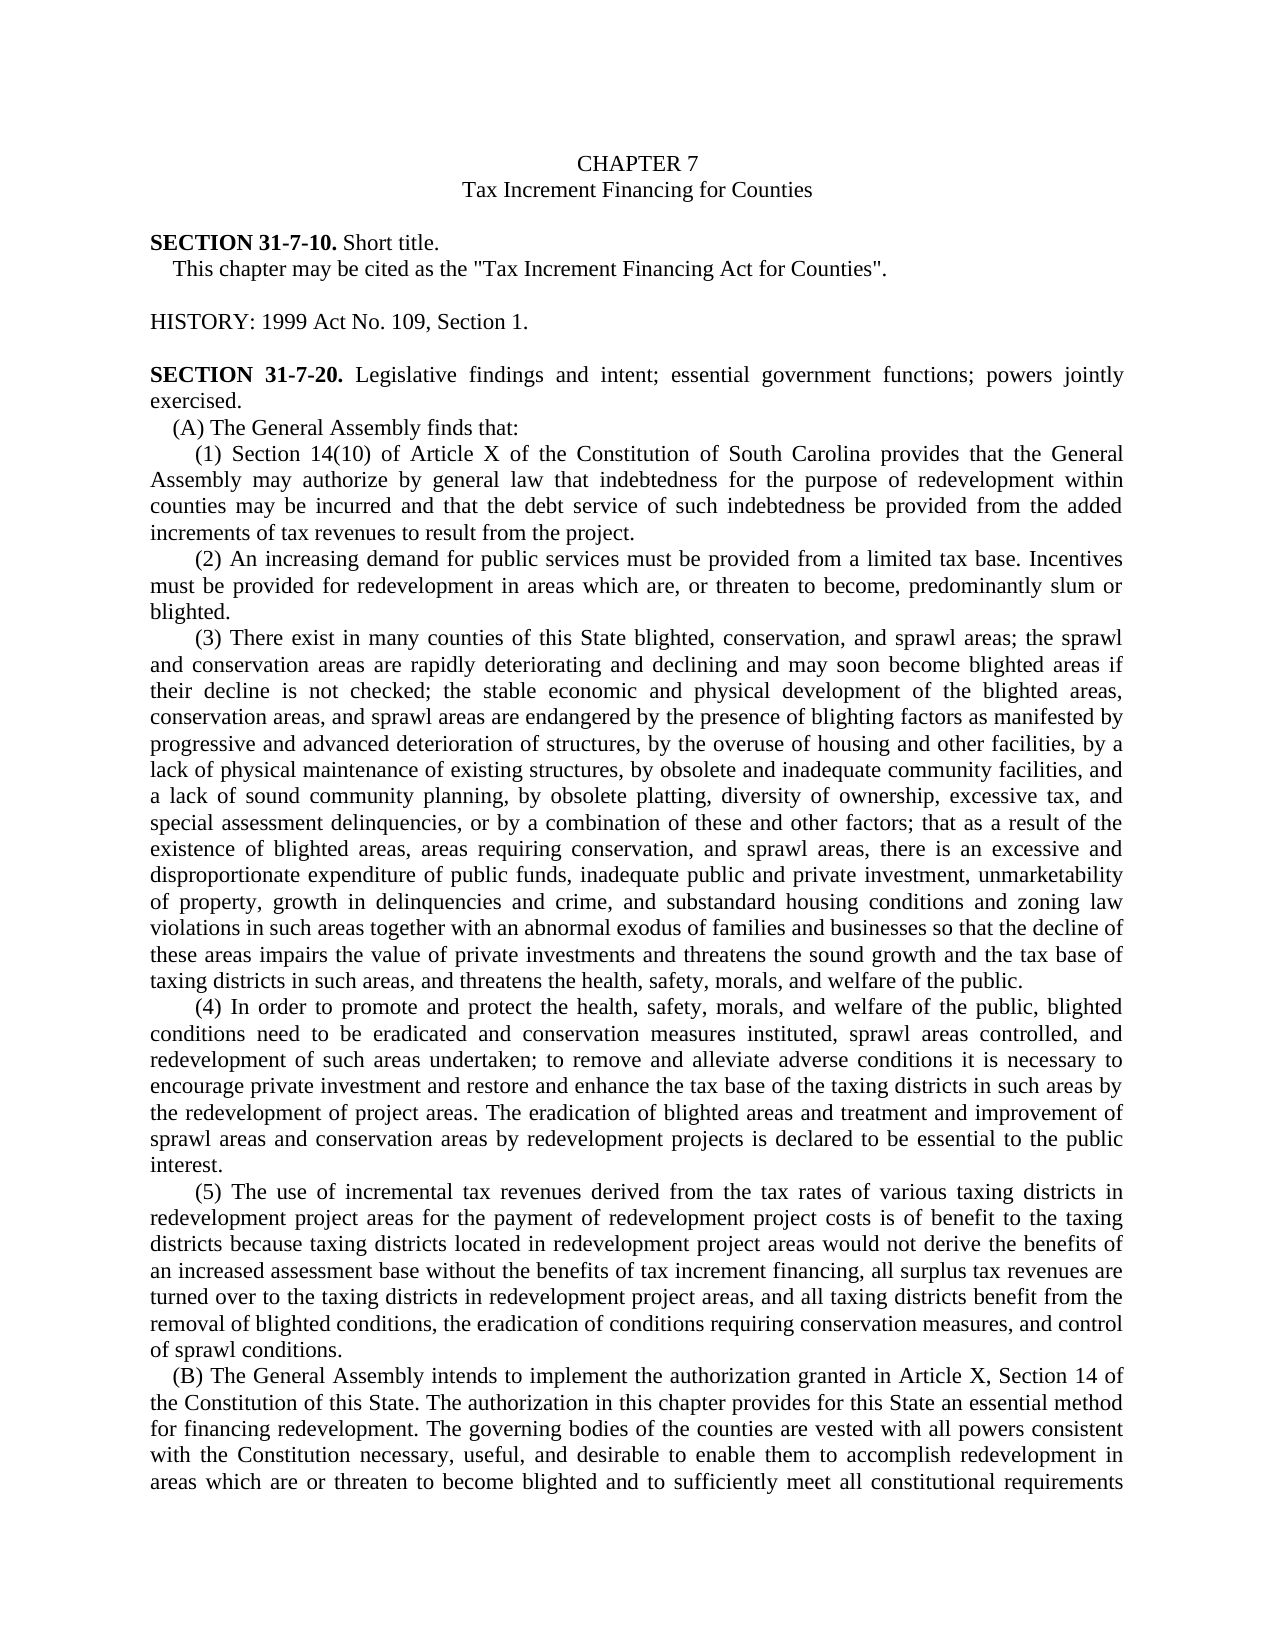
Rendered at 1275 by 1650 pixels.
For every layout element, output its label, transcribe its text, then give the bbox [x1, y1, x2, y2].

text This chapter may be cited as the "Tax Increment Financing Act for Counties". [150, 255, 1125, 282]
text (1) Section 14(10) of Article X of the Constitution of South Carolina provides that the General Assembly may authorize by general law that indebtedness for the purpose of redevelopment within counties may be incurred and that the debt service of such indebtedness be provided from the added increments of tax revenues to result from the project. [150, 440, 1125, 545]
text (2) An increasing demand for public services must be provided from a limited tax base. Incentives must be provided for redevelopment in areas which are, or threaten to become, predominantly slum or blighted. [150, 545, 1125, 624]
text SECTION 31-7-20. Legislative findings and intent; essential government functions; powers jointly exercised. [150, 361, 1125, 413]
text Tax Increment Financing for Counties [150, 176, 1125, 203]
text HISTORY: 1999 Act No. 109, Section 1. [150, 308, 1125, 334]
text (4) In order to promote and protect the health, safety, morals, and welfare of the public, blighted conditions need to be eradicated and conservation measures instituted, sprawl areas controlled, and redevelopment of such areas undertaken; to remove and alleviate adverse conditions it is necessary to encourage private investment and restore and enhance the tax base of the taxing districts in such areas by the redevelopment of project areas. The eradication of blighted areas and treatment and improvement of sprawl areas and conservation areas by redevelopment projects is declared to be essential to the public interest. [150, 993, 1125, 1178]
text (3) There exist in many counties of this State blighted, conservation, and sprawl areas; the sprawl and conservation areas are rapidly deteriorating and declining and may soon become blighted areas if their decline is not checked; the stable economic and physical development of the blighted areas, conservation areas, and sprawl areas are endangered by the presence of blighting factors as manifested by progressive and advanced deterioration of structures, by the overuse of housing and other facilities, by a lack of physical maintenance of existing structures, by obsolete and inadequate community facilities, and a lack of sound community planning, by obsolete platting, diversity of ownership, excessive tax, and special assessment delinquencies, or by a combination of these and other factors; that as a result of the existence of blighted areas, areas requiring conservation, and sprawl areas, there is an excessive and disproportionate expenditure of public funds, inadequate public and private investment, unmarketability of property, growth in delinquencies and crime, and substandard housing conditions and zoning law violations in such areas together with an abnormal exodus of families and businesses so that the decline of these areas impairs the value of private investments and threatens the sound growth and the tax base of taxing districts in such areas, and threatens the health, safety, morals, and welfare of the public. [150, 624, 1125, 993]
text (A) The General Assembly finds that: [150, 413, 1125, 440]
text (5) The use of incremental tax revenues derived from the tax rates of various taxing districts in redevelopment project areas for the payment of redevelopment project costs is of benefit to the taxing districts because taxing districts located in redevelopment project areas would not derive the benefits of an increased assessment base without the benefits of tax increment financing, all surplus tax revenues are turned over to the taxing districts in redevelopment project areas, and all taxing districts benefit from the removal of blighted conditions, the eradication of conditions requiring conservation measures, and control of sprawl conditions. [150, 1178, 1125, 1362]
text SECTION 31-7-10. Short title. [150, 229, 1125, 255]
text CHAPTER 7 [150, 150, 1125, 176]
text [150, 1362, 1125, 1494]
